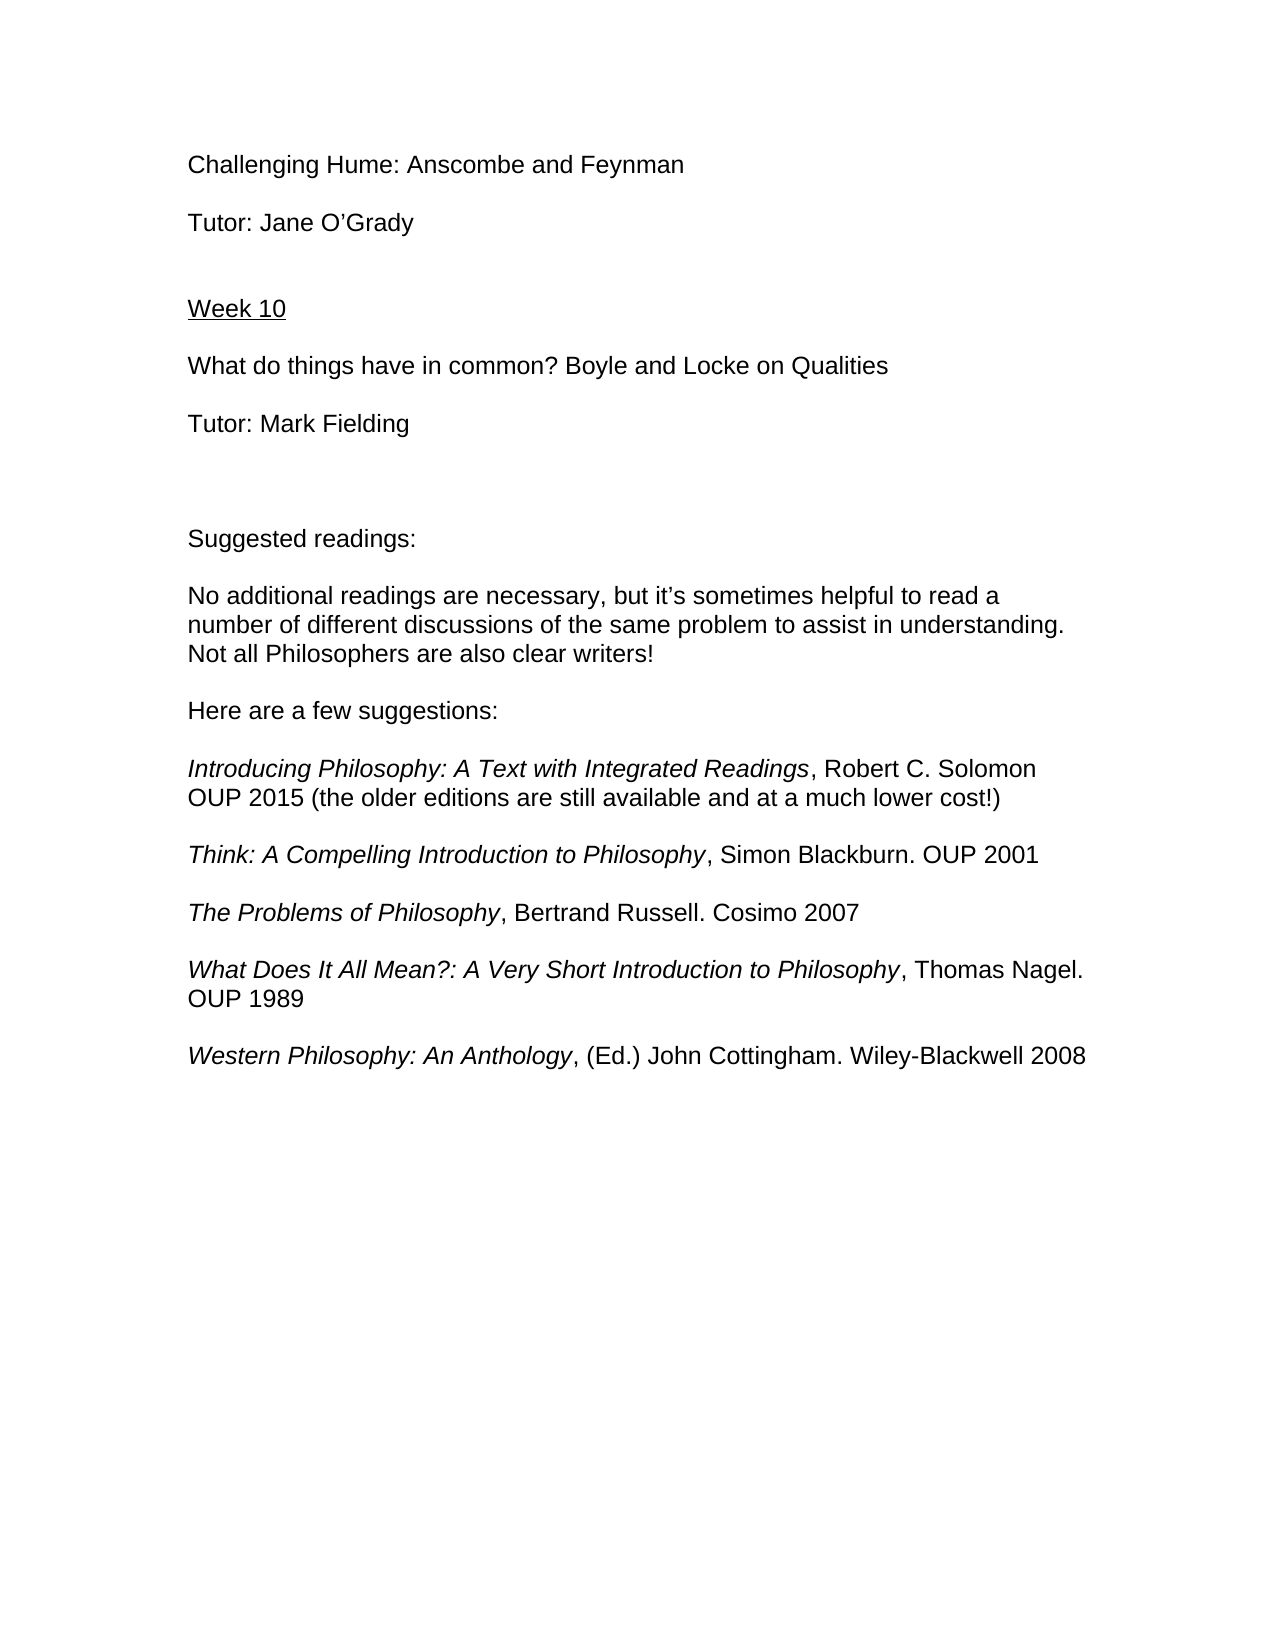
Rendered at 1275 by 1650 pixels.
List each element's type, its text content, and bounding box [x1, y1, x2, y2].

text Think: A Compelling Introduction to Philosophy, Simon Blackburn. OUP 2001 [187, 840, 1087, 869]
text No additional readings are necessary, but it’s sometimes helpful to read a number of different discussions of the same problem to assist in understanding. Not all Philosophers are also clear writers! [187, 581, 1087, 667]
text What Does It All Mean?: A Very Short Introduction to Philosophy, Thomas Nagel. OUP 1989 [187, 955, 1087, 1012]
text Tutor: Jane O’Grady [187, 207, 1087, 236]
text The Problems of Philosophy, Bertrand Russell. Cosimo 2007 [187, 897, 1087, 926]
text Western Philosophy: An Anthology, (Ed.) John Cottingham. Wiley-Blackwell 2008 [187, 1041, 1087, 1070]
text Week 10 [187, 294, 1087, 322]
text Here are a few suggestions: [187, 696, 1087, 725]
text What do things have in common? Boyle and Locke on Qualities [187, 351, 1087, 380]
text Introducing Philosophy: A Text with Integrated Readings, Robert C. Solomon OUP 2015 (the older editions are still available and at a much lower cost!) [187, 754, 1087, 811]
text Suggested readings: [187, 524, 1087, 552]
text Challenging Hume: Anscombe and Feynman [187, 150, 1087, 179]
text Tutor: Mark Fielding [187, 409, 1087, 437]
